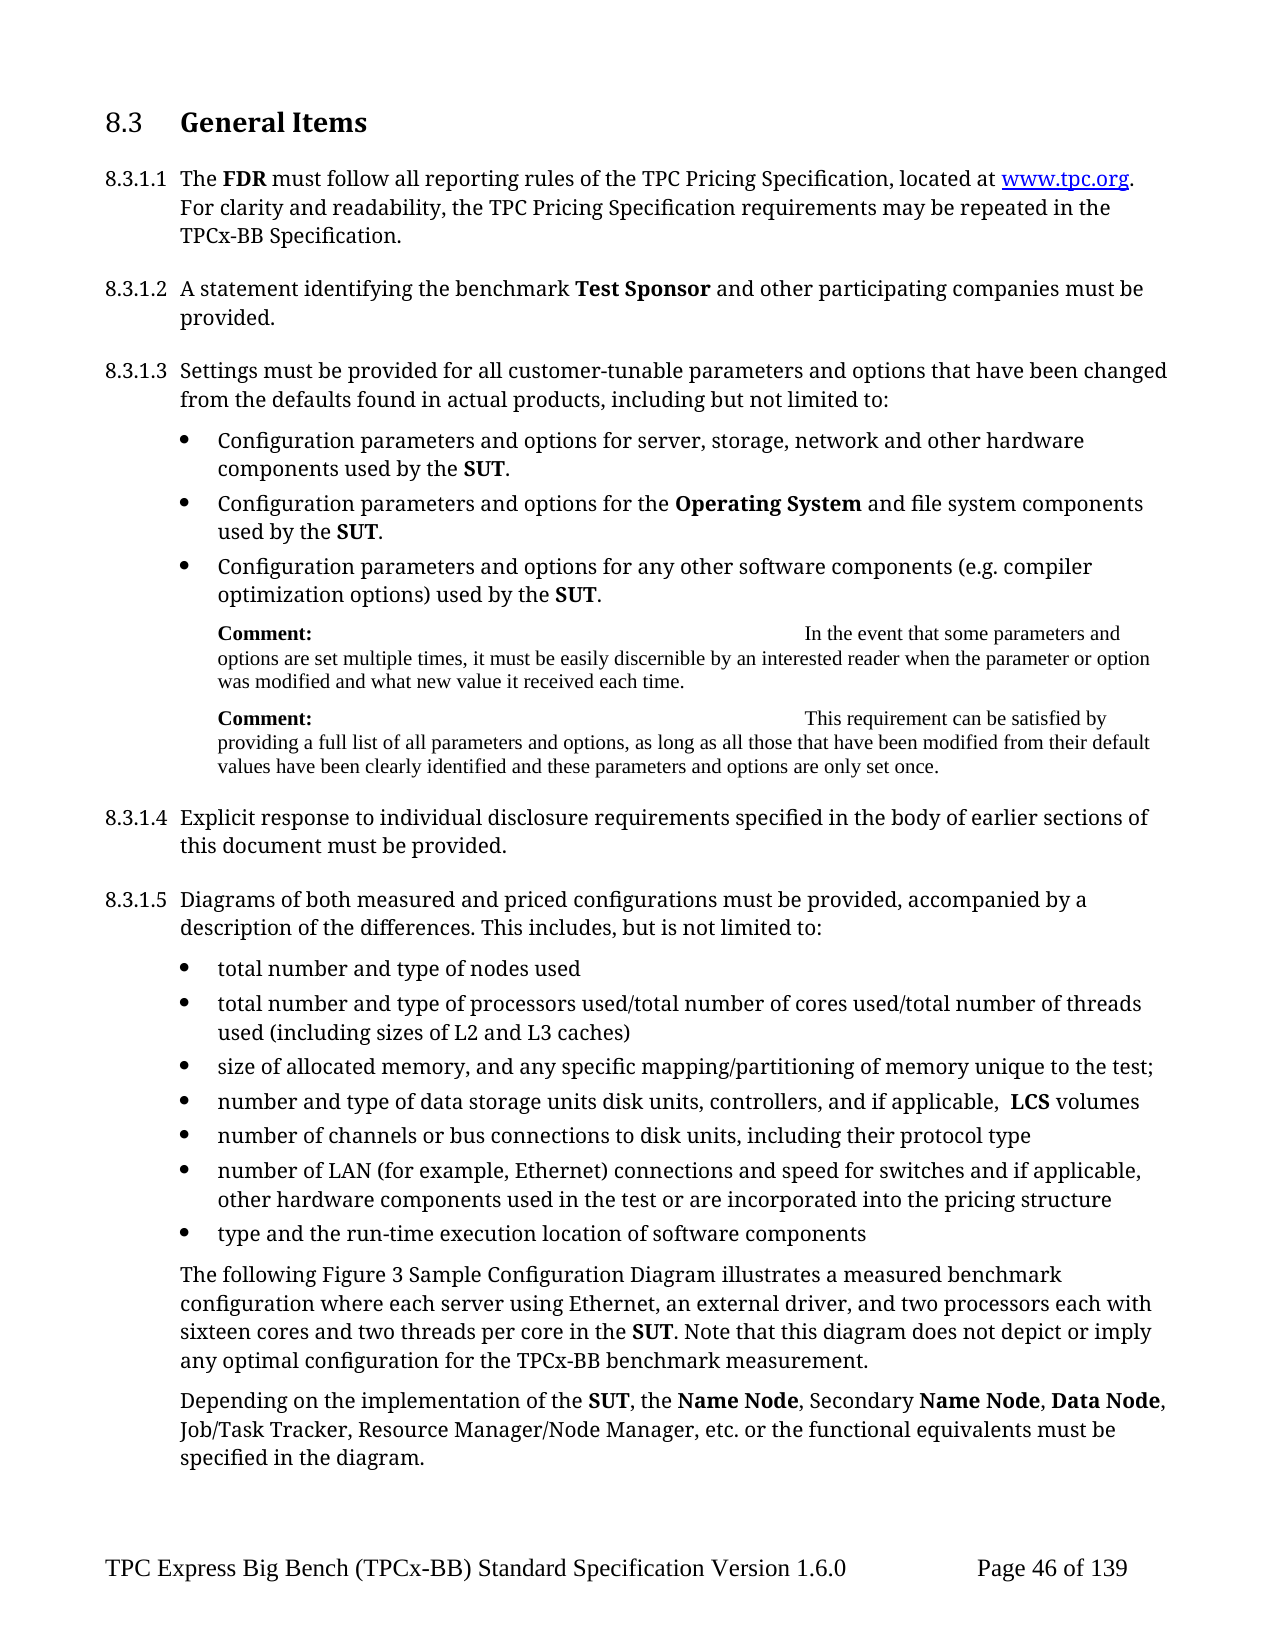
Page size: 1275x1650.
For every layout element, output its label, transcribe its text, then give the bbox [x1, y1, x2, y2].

list Configuration parameters and options for any other software components (e.g. compiler optimization options) used by the SUT. [180, 552, 1170, 609]
list size of allocated memory, and any specific mapping/partitioning of memory unique to the test; [180, 1052, 1170, 1081]
text Explicit response to individual disclosure requirements specified in the body of earlier sections of this document must be provided. [105, 803, 1170, 860]
text Settings must be provided for all customer-tunable parameters and options that have been changed from the defaults found in actual products, including but not limited to: [105, 356, 1170, 413]
text In the event that some parameters and options are set multiple times, it must be easily discernible by an interested reader when the parameter or option was modified and what new value it received each time. [217, 621, 1170, 693]
text This requirement can be satisfied by providing a full list of all parameters and options, as long as all those that have been modified from their default values have been clearly identified and these parameters and options are only set once. [217, 706, 1170, 778]
list number and type of data storage units disk units, controllers, and if applicable, LCS volumes [180, 1087, 1170, 1115]
title General Items [105, 105, 1170, 139]
text Depending on the implementation of the SUT, the Name Node, Secondary Name Node, Data Node, Job/Task Tracker, Resource Manager/Node Manager, etc. or the functional equivalents must be specified in the diagram. [180, 1387, 1170, 1472]
text Diagrams of both measured and priced configurations must be provided, accompanied by a description of the differences. This includes, but is not limited to: [105, 885, 1170, 942]
text The following Figure 3 Sample Configuration Diagram illustrates a measured benchmark configuration where each server using Ethernet, an external driver, and two processors each with sixteen cores and two threads per core in the SUT. Note that this diagram does not depict or imply any optimal configuration for the TPCx-BB benchmark measurement. [180, 1260, 1170, 1374]
list number of LAN (for example, Ethernet) connections and speed for switches and if applicable, other hardware components used in the test or are incorporated into the pricing structure [180, 1156, 1170, 1213]
list number of channels or bus connections to disk units, including their protocol type [180, 1122, 1170, 1150]
text The FDR must follow all reporting rules of the TPC Pricing Specification, located at www.tpc.org. For clarity and readability, the TPC Pricing Specification requirements may be repeated in the TPCx-BB Specification. [105, 164, 1170, 249]
text A statement identifying the benchmark Test Sponsor and other participating companies must be provided. [105, 274, 1170, 331]
list Configuration parameters and options for the Operating System and file system components used by the SUT. [180, 489, 1170, 546]
list total number and type of processors used/total number of cores used/total number of threads used (including sizes of L2 and L3 caches) [180, 989, 1170, 1046]
list type and the run-time execution location of software components [180, 1219, 1170, 1248]
list total number and type of nodes used [180, 954, 1170, 983]
list Configuration parameters and options for server, storage, network and other hardware components used by the SUT. [180, 426, 1170, 483]
